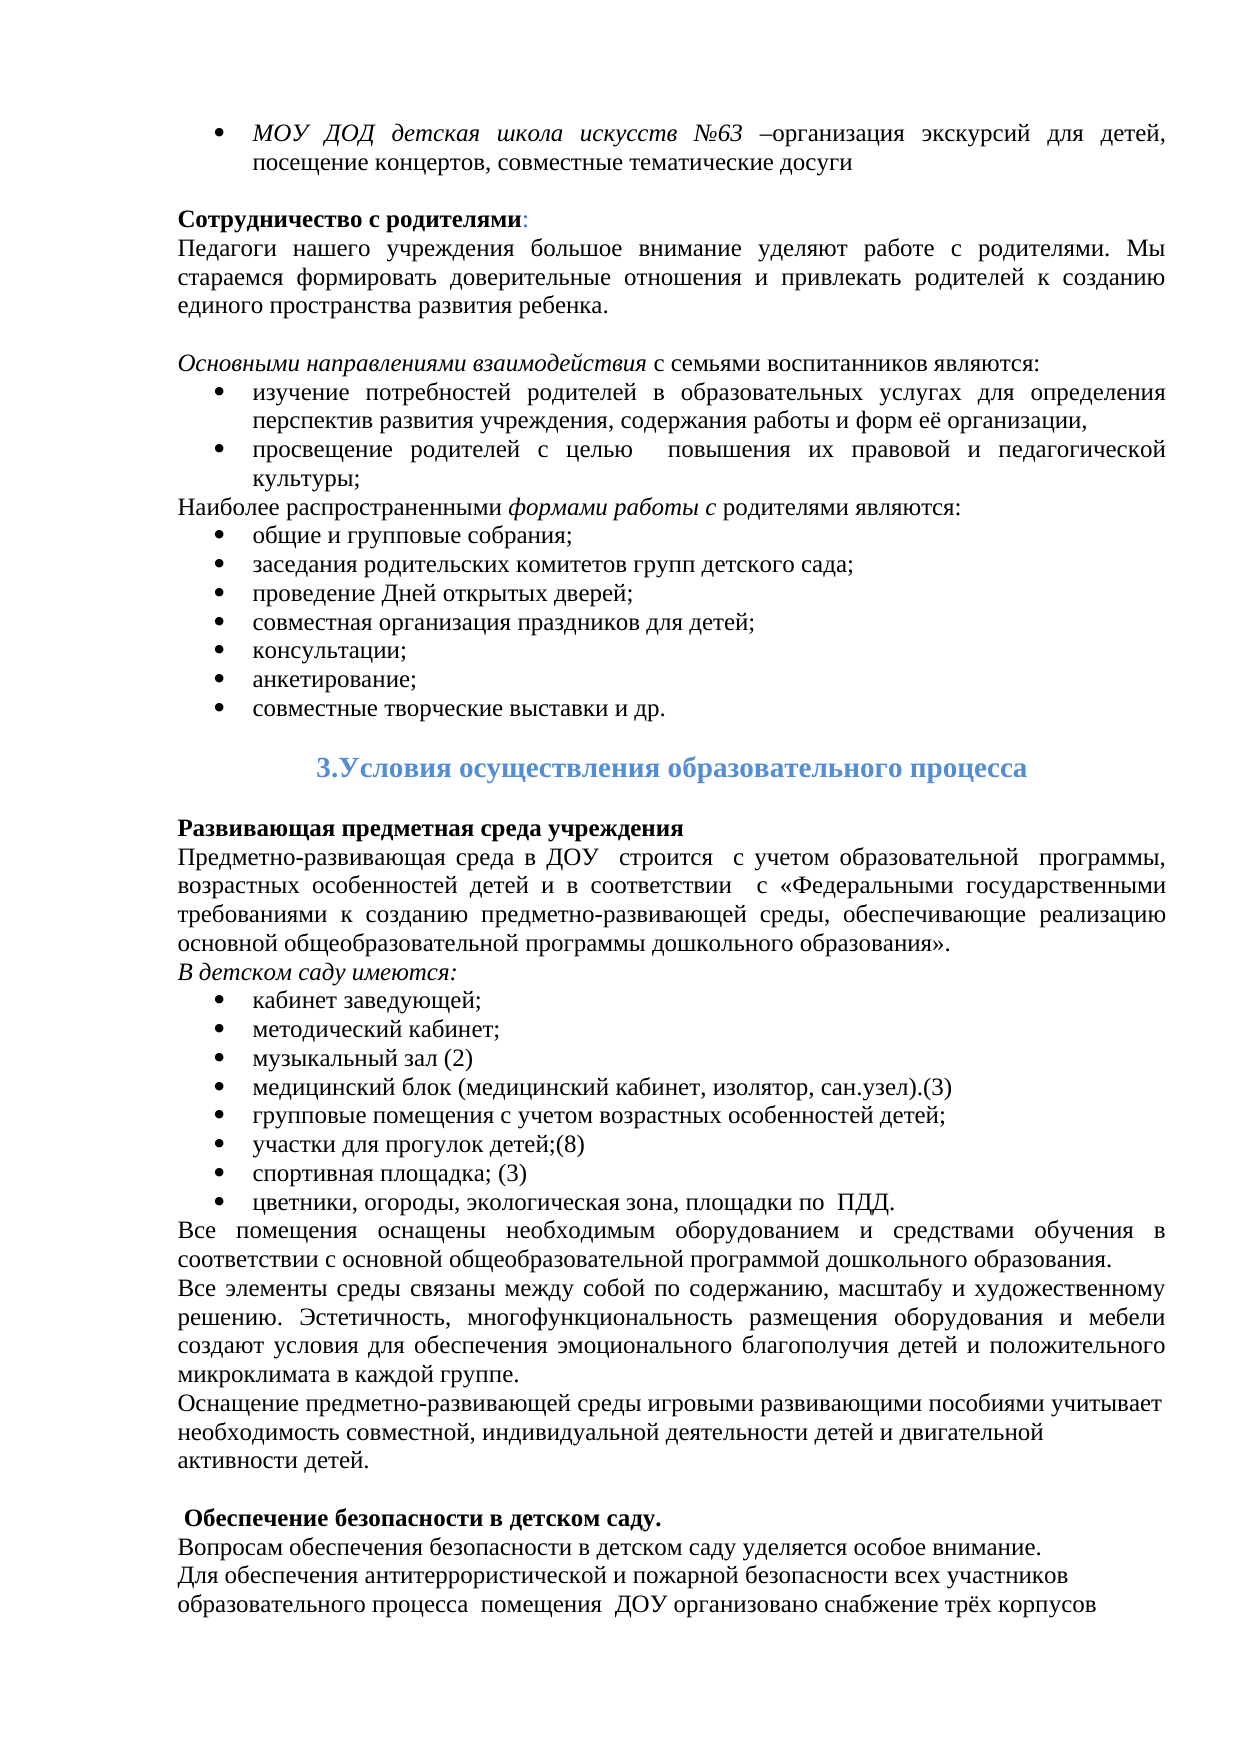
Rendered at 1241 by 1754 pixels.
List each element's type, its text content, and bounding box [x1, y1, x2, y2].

list спортивная площадка; (3) [215, 1158, 1167, 1187]
text Вопросам обеспечения безопасности в детском саду уделяется особое внимание. [177, 1532, 1167, 1560]
text Все элементы среды связаны между собой по содержанию, масштабу и художественному решению. Эстетичность, многофункциональность размещения оборудования и мебели создают условия для обеспечения эмоционального благополучия детей и положительного микроклимата в каждой группе. [177, 1273, 1167, 1388]
list МОУ ДОД детская школа искусств №63 –организация экскурсий для детей, посещение концертов, совместные тематические досуги [215, 118, 1167, 176]
text Основными направлениями взаимодействия с семьями воспитанников являются: [177, 348, 1167, 377]
list анкетирование; [215, 664, 1167, 693]
list совместная организация праздников для детей; [215, 607, 1167, 636]
text Предметно-развивающая среда в ДОУ строится с учетом образовательной программы, возрастных особенностей детей и в соответствии с «Федеральными государственными требованиями к созданию предметно-развивающей среды, обеспечивающие реализацию основной общеобразовательной программы дошкольного образования». [177, 842, 1167, 957]
text Обеспечение безопасности в детском саду. [177, 1503, 1167, 1532]
list методический кабинет; [215, 1014, 1167, 1043]
list консультации; [215, 636, 1167, 664]
text В детском саду имеются: [177, 957, 1167, 985]
list медицинский блок (медицинский кабинет, изолятор, сан.узел).(3) [215, 1072, 1167, 1100]
text Сотрудничество с родителями: [177, 204, 1167, 233]
text Наиболее распространенными формами работы с родителями являются: [177, 492, 1167, 521]
list просвещение родителей с целью повышения их правовой и педагогической культуры; [215, 434, 1167, 492]
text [177, 1560, 1167, 1618]
list цветники, огороды, экологическая зона, площадки по ПДД. [215, 1187, 1167, 1215]
list изучение потребностей родителей в образовательных услугах для определения перспектив развития учреждения, содержания работы и форм её организации, [215, 377, 1167, 434]
list совместные творческие выставки и др. [215, 693, 1167, 722]
list заседания родительских комитетов групп детского сада; [215, 549, 1167, 578]
text Развивающая предметная среда учреждения [177, 813, 1167, 842]
list кабинет заведующей; [215, 985, 1167, 1014]
list музыкальный зал (2) [215, 1043, 1167, 1072]
text Оснащение предметно-развивающей среды игровыми развивающими пособиями учитывает необходимость совместной, индивидуальной деятельности детей и двигательной активности детей. [177, 1388, 1167, 1474]
list проведение Дней открытых дверей; [215, 578, 1167, 607]
list общие и групповые собрания; [215, 521, 1167, 549]
list участки для прогулок детей;(8) [215, 1129, 1167, 1158]
text Педагоги нашего учреждения большое внимание уделяют работе с родителями. Мы стараемся формировать доверительные отношения и привлекать родителей к созданию единого пространства развития ребенка. [177, 233, 1167, 319]
text 3.Условия осуществления образовательного процесса [177, 751, 1167, 784]
text Все помещения оснащены необходимым оборудованием и средствами обучения в соответствии с основной общеобразовательной программой дошкольного образования. [177, 1215, 1167, 1273]
list групповые помещения с учетом возрастных особенностей детей; [215, 1100, 1167, 1129]
